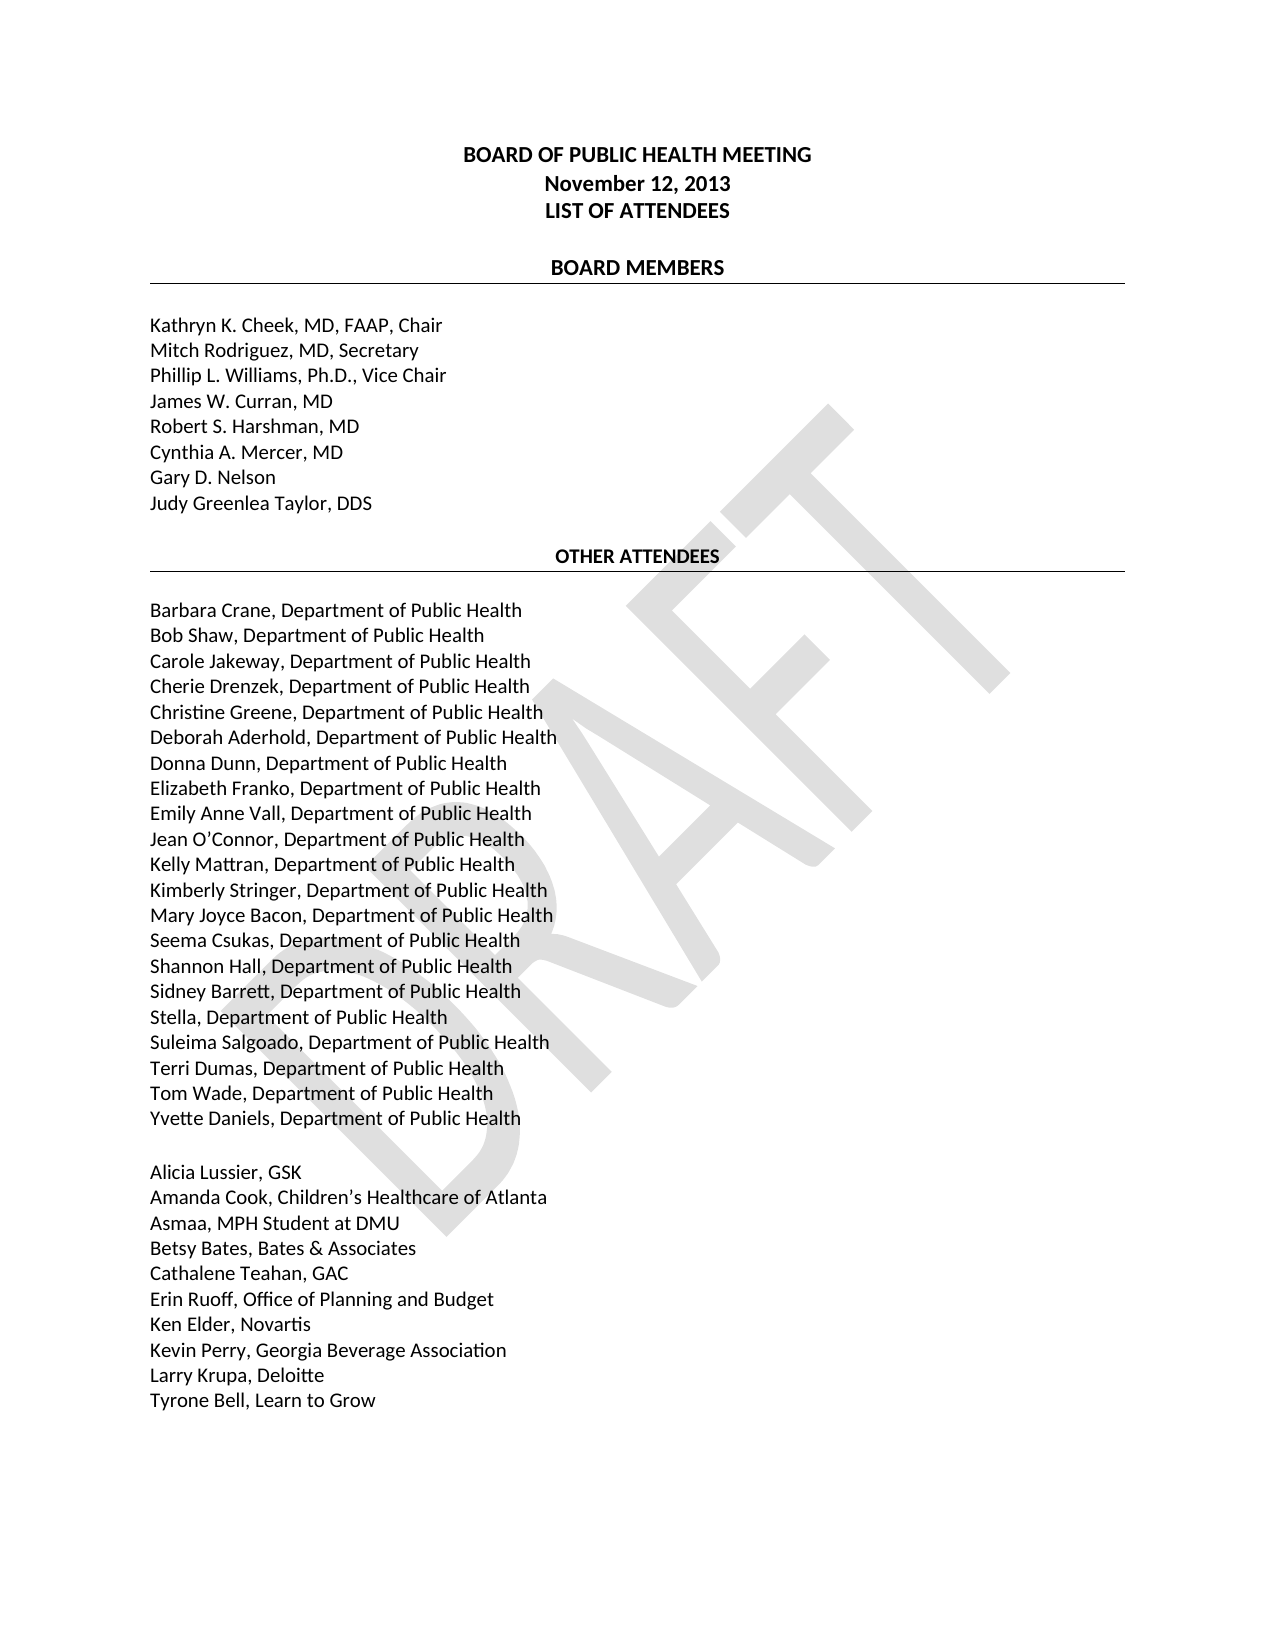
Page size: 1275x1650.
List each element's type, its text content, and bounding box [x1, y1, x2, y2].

text Cynthia A. Mercer, MD [150, 439, 1125, 464]
text James W. Curran, MD [150, 388, 1125, 413]
text Christine Greene, Department of Public Health [150, 699, 600, 724]
text Ken Elder, Novartis [150, 1311, 600, 1337]
text Robert S. Harshman, MD [150, 413, 1125, 439]
text Tyrone Bell, Learn to Grow [150, 1388, 600, 1413]
text Erin Ruoff, Office of Planning and Budget [150, 1286, 600, 1311]
text Tom Wade, Department of Public Health [150, 1080, 600, 1106]
text Mitch Rodriguez, MD, Secretary [150, 337, 1125, 363]
text Alicia Lussier, GSK [150, 1159, 600, 1184]
text Seema Csukas, Department of Public Health [150, 928, 600, 953]
text Suleima Salgoado, Department of Public Health [150, 1029, 600, 1055]
text BOARD OF PUBLIC HEALTH MEETING [150, 141, 1125, 169]
text Kimberly Stringer, Department of Public Health [150, 877, 600, 902]
text BOARD MEMBERS [150, 253, 1125, 283]
text Deborah Aderhold, Department of Public Health [150, 724, 600, 750]
text OTHER ATTENDEES [150, 543, 1125, 571]
text Yvette Daniels, Department of Public Health [150, 1106, 600, 1131]
text Bob Shaw, Department of Public Health [150, 623, 600, 648]
text Jean O’Connor, Department of Public Health [150, 826, 600, 851]
text Phillip L. Williams, Ph.D., Vice Chair [150, 363, 1125, 388]
text Emily Anne Vall, Department of Public Health [150, 801, 600, 826]
text Carole Jakeway, Department of Public Health [150, 648, 600, 673]
text Gary D. Nelson [150, 464, 1125, 490]
text Larry Krupa, Deloitte [150, 1362, 600, 1388]
text Elizabeth Franko, Department of Public Health [150, 775, 600, 801]
text Sidney Barrett, Department of Public Health [150, 978, 600, 1004]
text Asmaa, MPH Student at DMU [150, 1210, 600, 1235]
text Cherie Drenzek, Department of Public Health [150, 673, 600, 699]
text Kathryn K. Cheek, MD, FAAP, Chair [150, 312, 1125, 337]
text Mary Joyce Bacon, Department of Public Health [150, 902, 600, 928]
text Donna Dunn, Department of Public Health [150, 750, 600, 775]
text LIST OF ATTENDEES [150, 197, 1125, 225]
text Kevin Perry, Georgia Beverage Association [150, 1337, 600, 1362]
text Kelly Mattran, Department of Public Health [150, 851, 600, 877]
text Stella, Department of Public Health [150, 1004, 600, 1029]
text November 12, 2013 [150, 169, 1125, 197]
text Judy Greenlea Taylor, DDS [150, 490, 1125, 515]
text Barbara Crane, Department of Public Health [150, 597, 600, 623]
text Shannon Hall, Department of Public Health [150, 953, 600, 978]
text Amanda Cook, Children’s Healthcare of Atlanta [150, 1184, 600, 1210]
text Betsy Bates, Bates & Associates [150, 1235, 600, 1261]
text Terri Dumas, Department of Public Health [150, 1055, 600, 1080]
text Cathalene Teahan, GAC [150, 1261, 600, 1286]
